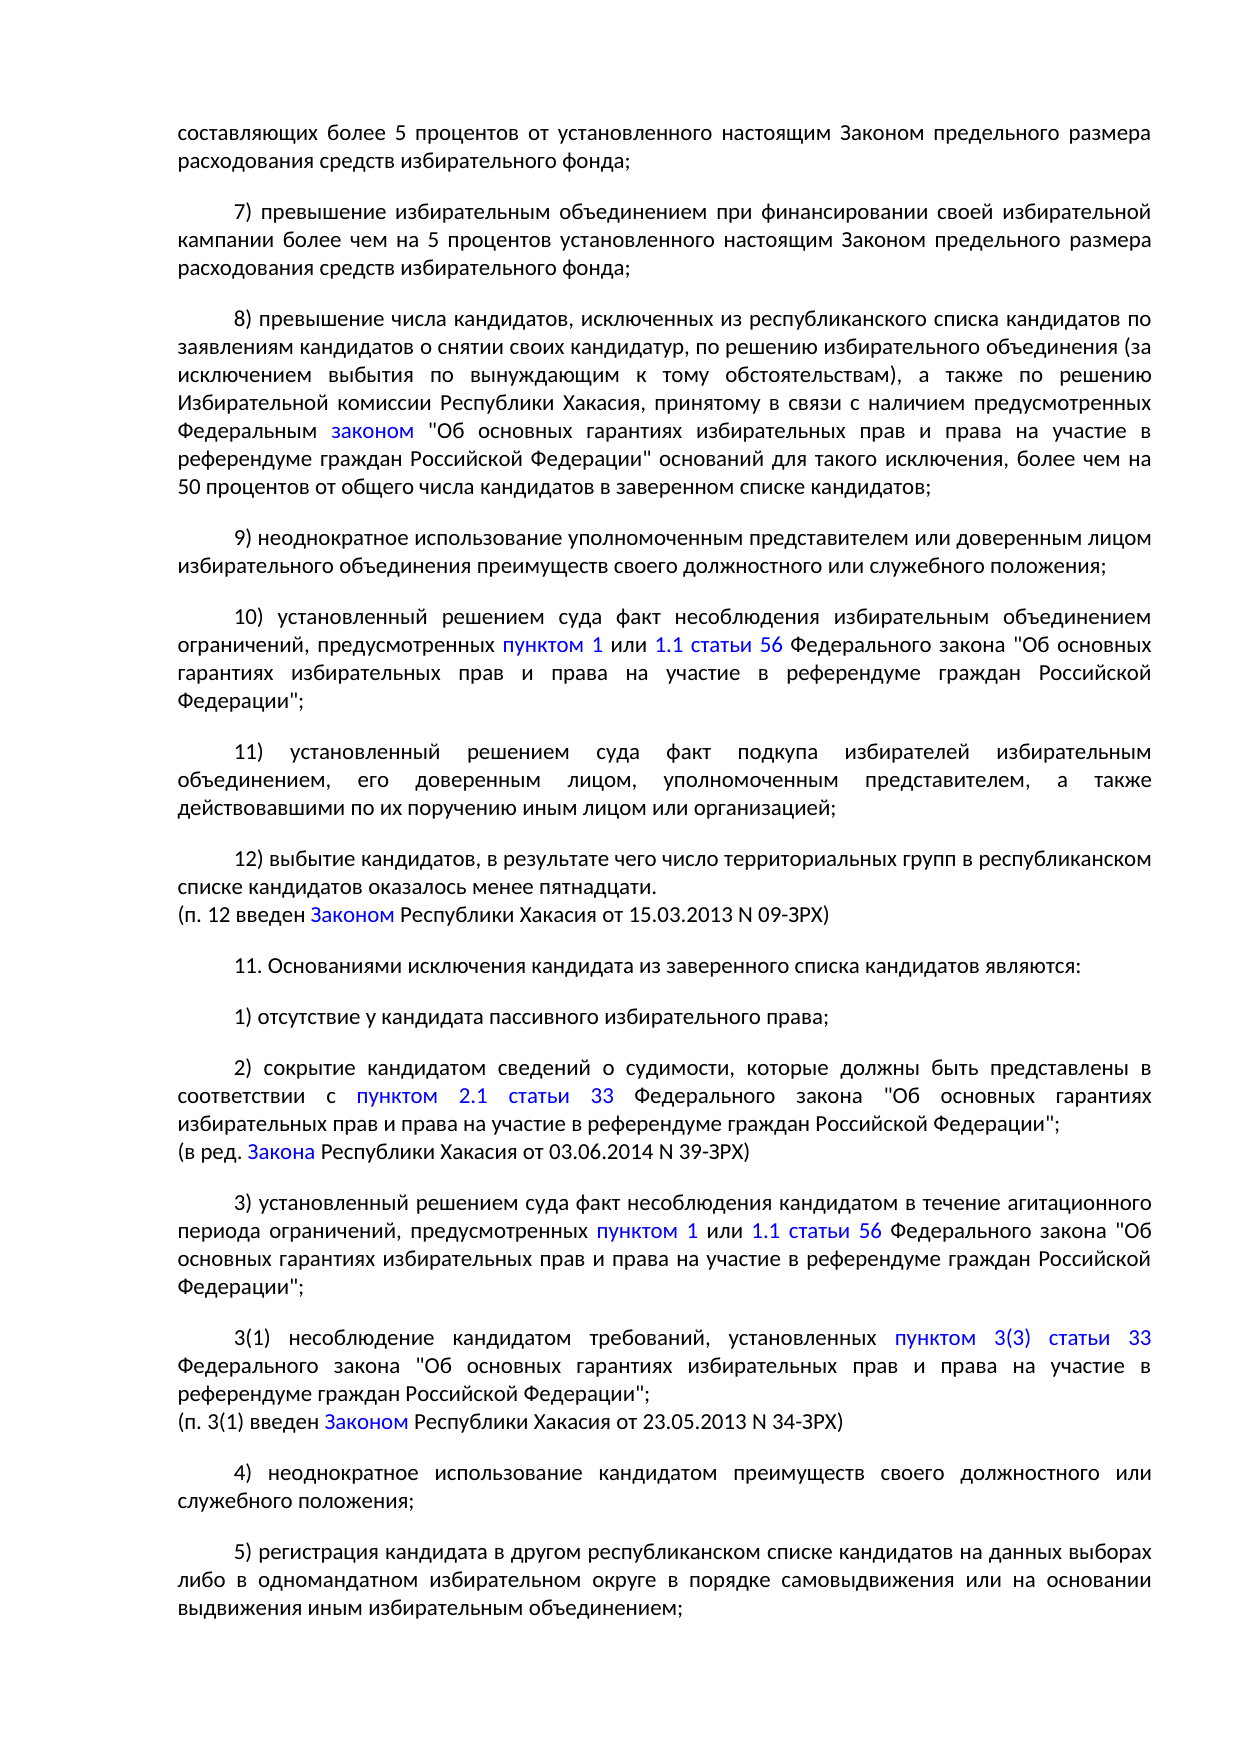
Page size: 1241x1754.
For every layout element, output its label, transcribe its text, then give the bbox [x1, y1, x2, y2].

text 3) установленный решением суда факт несоблюдения кандидатом в течение агитационного периода ограничений, предусмотренных пунктом 1 или 1.1 статьи 56 Федерального закона "Об основных гарантиях избирательных прав и права на участие в референдуме граждан Российской Федерации"; [177, 1188, 1152, 1300]
text 9) неоднократное использование уполномоченным представителем или доверенным лицом избирательного объединения преимуществ своего должностного или служебного положения; [177, 523, 1152, 579]
text 4) неоднократное использование кандидатом преимуществ своего должностного или служебного положения; [177, 1458, 1152, 1514]
text (п. 3(1) введен Законом Республики Хакасия от 23.05.2013 N 34-ЗРХ) [177, 1407, 1152, 1435]
text 11) установленный решением суда факт подкупа избирателей избирательным объединением, его доверенным лицом, уполномоченным представителем, а также действовавшими по их поручению иным лицом или организацией; [177, 737, 1152, 821]
text 12) выбытие кандидатов, в результате чего число территориальных групп в республиканском списке кандидатов оказалось менее пятнадцати. [177, 844, 1152, 900]
text (в ред. Закона Республики Хакасия от 03.06.2014 N 39-ЗРХ) [177, 1137, 1152, 1165]
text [177, 118, 1152, 174]
text (п. 12 введен Законом Республики Хакасия от 15.03.2013 N 09-ЗРХ) [177, 900, 1152, 928]
text 7) превышение избирательным объединением при финансировании своей избирательной кампании более чем на 5 процентов установленного настоящим Законом предельного размера расходования средств избирательного фонда; [177, 197, 1152, 281]
text 11. Основаниями исключения кандидата из заверенного списка кандидатов являются: [177, 951, 1152, 979]
text 10) установленный решением суда факт несоблюдения избирательным объединением ограничений, предусмотренных пунктом 1 или 1.1 статьи 56 Федерального закона "Об основных гарантиях избирательных прав и права на участие в референдуме граждан Российской Федерации"; [177, 602, 1152, 714]
text 2) сокрытие кандидатом сведений о судимости, которые должны быть представлены в соответствии с пунктом 2.1 статьи 33 Федерального закона "Об основных гарантиях избирательных прав и права на участие в референдуме граждан Российской Федерации"; [177, 1053, 1152, 1137]
text 8) превышение числа кандидатов, исключенных из республиканского списка кандидатов по заявлениям кандидатов о снятии своих кандидатур, по решению избирательного объединения (за исключением выбытия по вынуждающим к тому обстоятельствам), а также по решению Избирательной комиссии Республики Хакасия, принятому в связи с наличием предусмотренных Федеральным законом "Об основных гарантиях избирательных прав и права на участие в референдуме граждан Российской Федерации" оснований для такого исключения, более чем на 50 процентов от общего числа кандидатов в заверенном списке кандидатов; [177, 304, 1152, 500]
text 1) отсутствие у кандидата пассивного избирательного права; [177, 1002, 1152, 1030]
text 3(1) несоблюдение кандидатом требований, установленных пунктом 3(3) статьи 33 Федерального закона "Об основных гарантиях избирательных прав и права на участие в референдуме граждан Российской Федерации"; [177, 1323, 1152, 1407]
text 5) регистрация кандидата в другом республиканском списке кандидатов на данных выборах либо в одномандатном избирательном округе в порядке самовыдвижения или на основании выдвижения иным избирательным объединением; [177, 1537, 1152, 1621]
